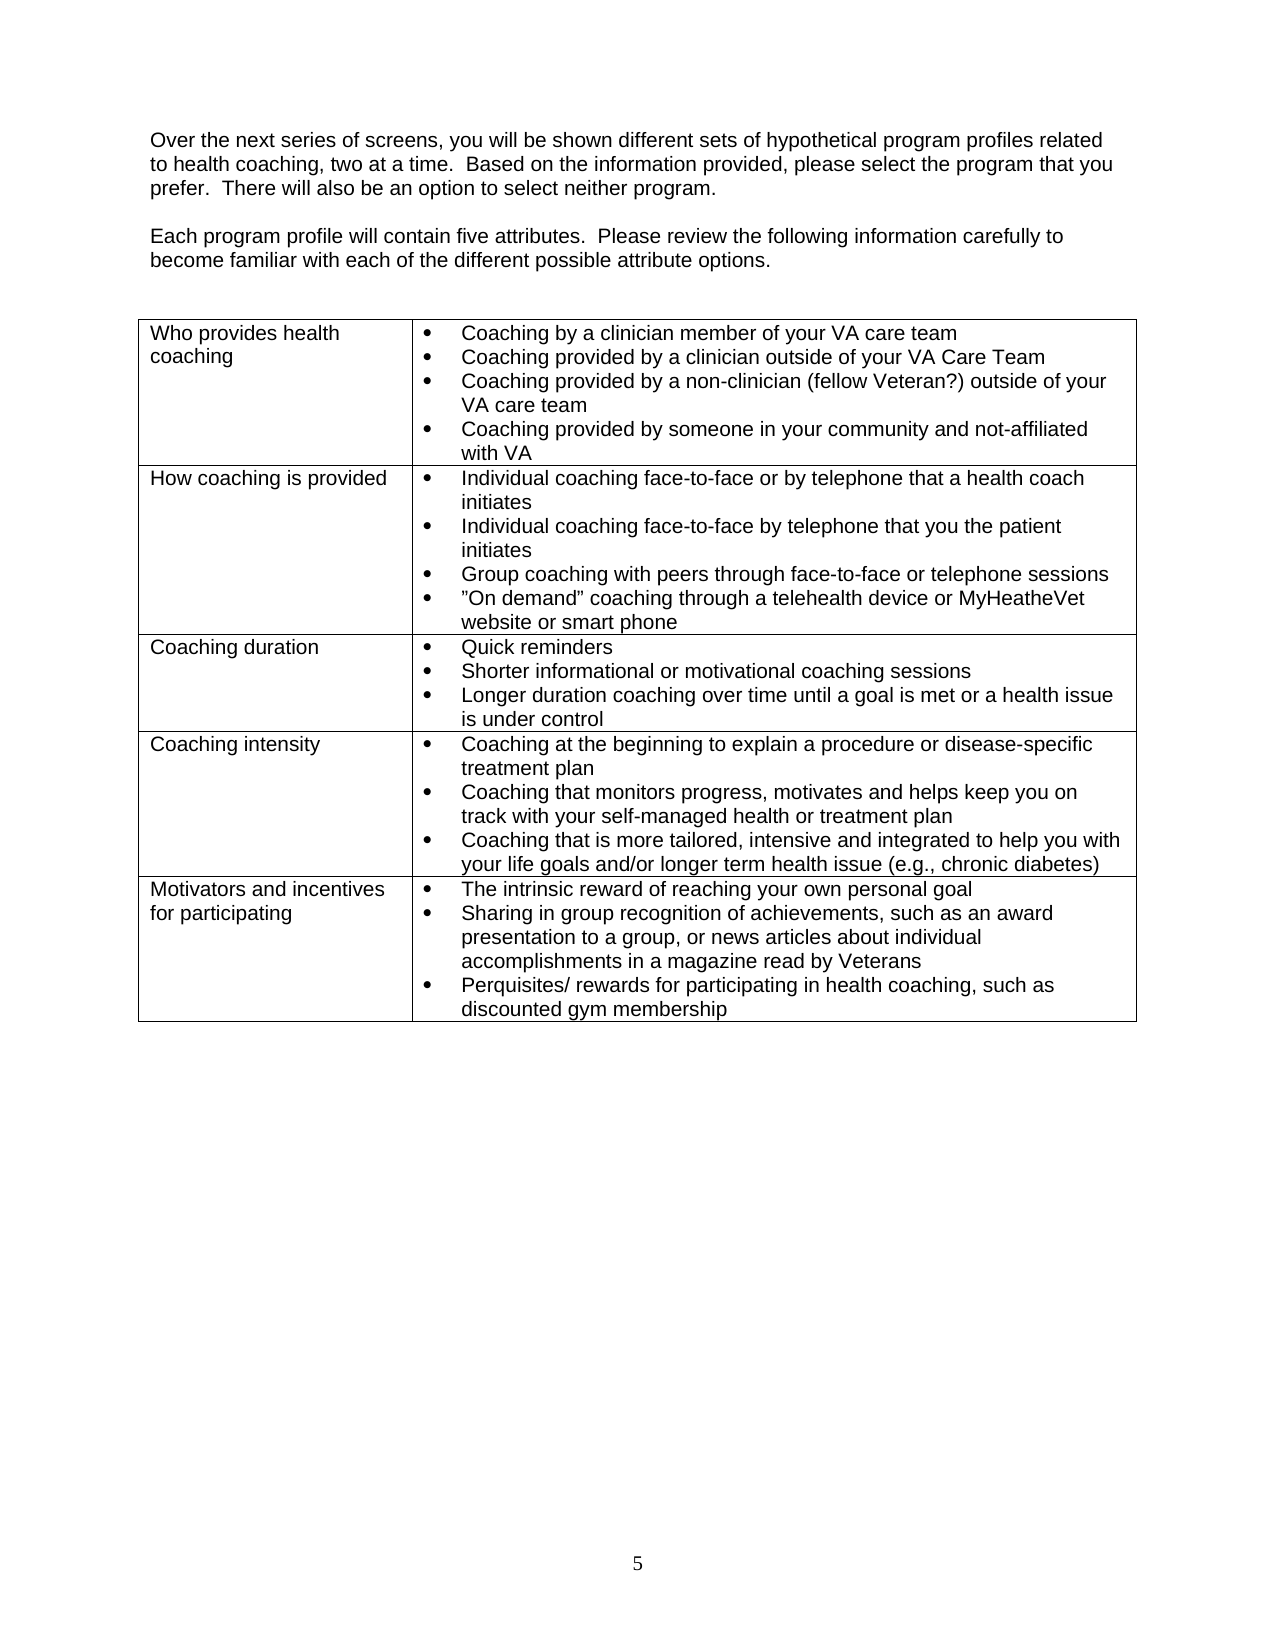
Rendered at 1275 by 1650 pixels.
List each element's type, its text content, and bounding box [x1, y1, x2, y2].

text Each program profile will contain five attributes. Please review the following information carefully to become familiar with each of the different possible attribute options. [150, 223, 1125, 271]
table_cell How coaching is provided [139, 466, 412, 634]
table_cell Quick reminders Shorter informational or motivational coaching sessions Longer duration coaching over time until a goal is met or a health issue is under control [413, 635, 1136, 731]
table_cell Coaching at the beginning to explain a procedure or disease-specific treatment plan Coaching that monitors progress, motivates and helps keep you on track with your self-managed health or treatment plan Coaching that is more tailored, intensive and integrated to help you with your life goals and/or longer term health issue (e.g., chronic diabetes) [413, 732, 1136, 876]
table_cell Coaching intensity [139, 732, 412, 876]
table_header Coaching by a clinician member of your VA care team Coaching provided by a clinician outside of your VA Care Team Coaching provided by a non-clinician (fellow Veteran?) outside of your VA care team Coaching provided by someone in your community and not-affiliated with VA [413, 320, 1136, 464]
table_cell Coaching duration [139, 635, 412, 731]
table_cell Individual coaching face-to-face or by telephone that a health coach initiates Individual coaching face-to-face by telephone that you the patient initiates Group coaching with peers through face-to-face or telephone sessions ”On demand” coaching through a telehealth device or MyHeatheVet website or smart phone [413, 466, 1136, 634]
table_cell Motivators and incentives for participating [139, 877, 412, 1021]
text Over the next series of screens, you will be shown different sets of hypothetical program profiles related to health coaching, two at a time. Based on the information provided, please select the program that you prefer. There will also be an option to select neither program. [150, 128, 1125, 199]
table_header Who provides health coaching [139, 320, 412, 464]
table_cell The intrinsic reward of reaching your own personal goal Sharing in group recognition of achievements, such as an award presentation to a group, or news articles about individual accomplishments in a magazine read by Veterans Perquisites/ rewards for participating in health coaching, such as discounted gym membership [413, 877, 1136, 1021]
